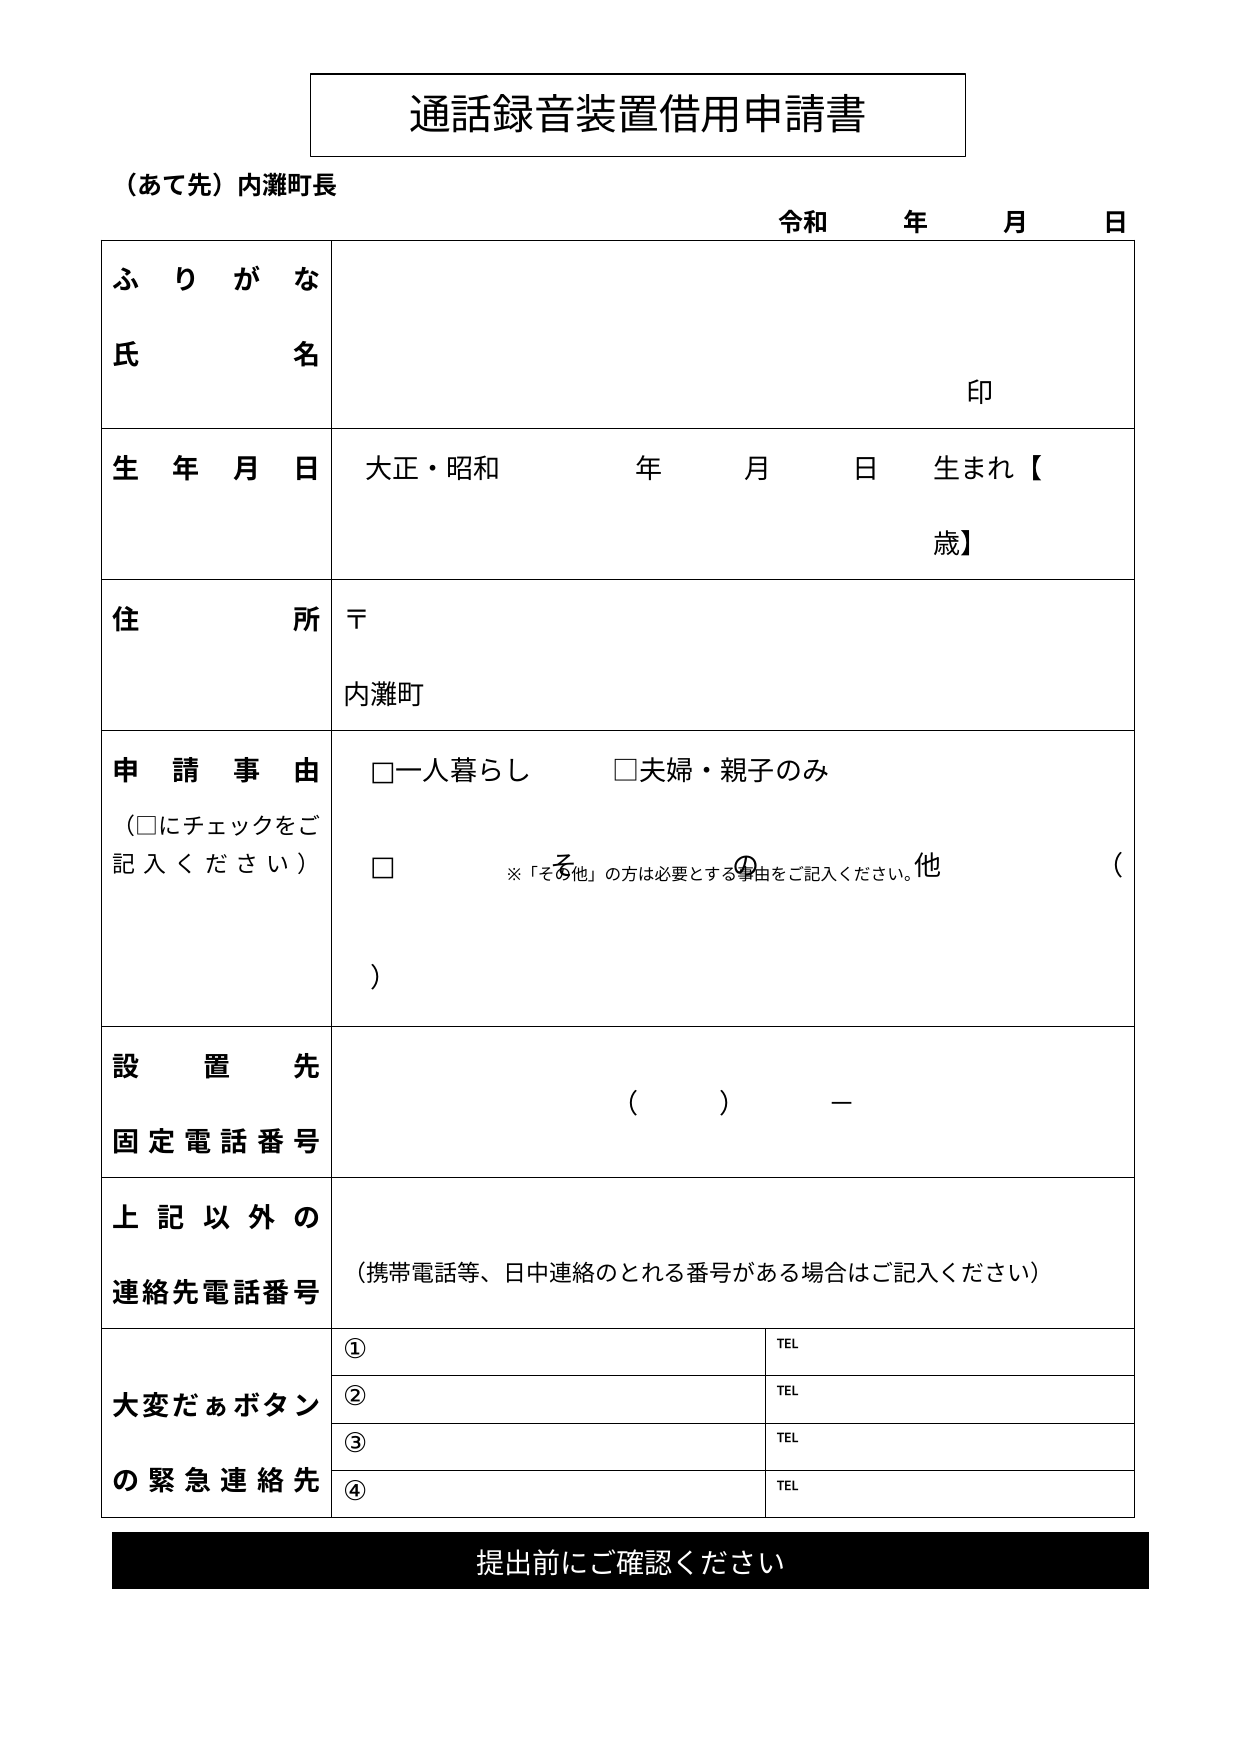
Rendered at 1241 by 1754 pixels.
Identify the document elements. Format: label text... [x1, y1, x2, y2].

table_cell 設置先 固定電話番号 [102, 1027, 331, 1177]
table_cell ③ [332, 1424, 765, 1470]
table_cell 生年月日 [102, 429, 331, 579]
table_cell ① [332, 1329, 765, 1375]
table_cell □一人暮らし □夫婦・親子のみ □その他（ ） [332, 731, 1134, 1026]
table_cell ℡ [766, 1471, 1134, 1517]
table_cell 大変だぁボタンの緊急連絡先 [102, 1329, 331, 1517]
table_cell （ ） － [332, 1027, 1134, 1177]
text 令和 年 月 日 [112, 202, 1128, 239]
table_cell 氏名 [102, 316, 331, 428]
table_cell ② [332, 1376, 765, 1422]
table_cell 〒 内灘町 [332, 580, 1134, 730]
table_cell 申請事由 （□にチェックをご記入ください） [102, 731, 331, 1026]
table_cell ℡ [766, 1329, 1134, 1375]
text （あて先）内灘町長 [112, 164, 1103, 202]
table_cell （携帯電話等、日中連絡のとれる番号がある場合はご記入ください） [332, 1178, 1134, 1328]
table_cell ℡ [766, 1424, 1134, 1470]
table_cell 住所 [102, 580, 331, 730]
table_cell 印 [332, 316, 1134, 428]
table_cell 大正・昭和 年 月 日 生まれ【 歳】 [332, 429, 1134, 579]
table_cell 上記以外の 連絡先電話番号 [102, 1178, 331, 1328]
table_header ふりがな [102, 241, 331, 316]
table_cell ④ [332, 1471, 765, 1517]
table_header [332, 241, 1134, 316]
table_cell ℡ [766, 1376, 1134, 1422]
